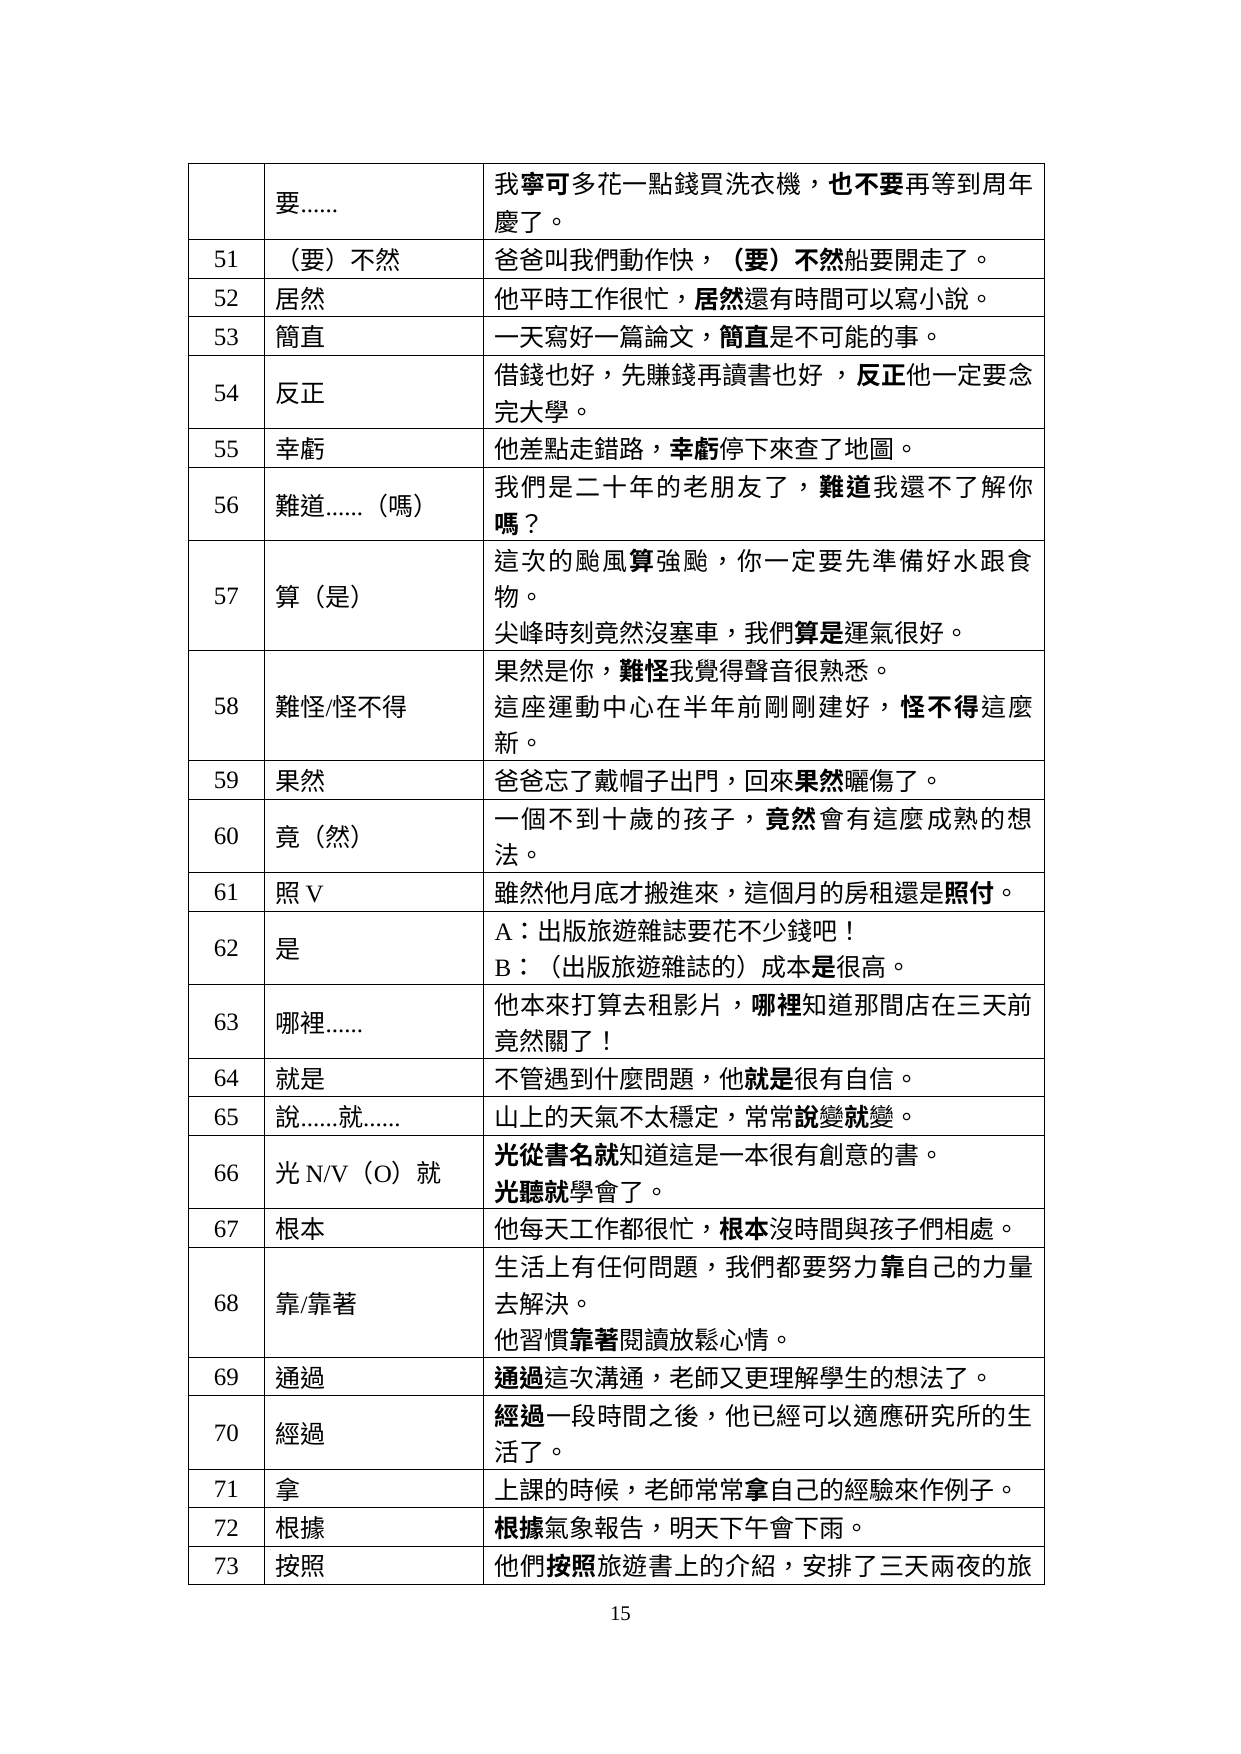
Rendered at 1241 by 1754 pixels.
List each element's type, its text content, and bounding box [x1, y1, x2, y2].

table_cell 66 [189, 1136, 264, 1208]
table_cell 光從書名就知道這是一本很有創意的書。 光聽就學會了。 [484, 1136, 1044, 1208]
table_cell 這次的颱風算強颱，你一定要先準備好水跟食物。 尖峰時刻竟然沒塞車，我們算是運氣很好。 [484, 541, 1044, 650]
table_cell 63 [189, 985, 264, 1058]
table_cell 我們是二十年的老朋友了，難道我還不了解你嗎？ [484, 468, 1044, 540]
table_cell 通過 [265, 1358, 483, 1395]
table_cell 哪裡...... [265, 985, 483, 1058]
table_cell 一個不到十歲的孩子，竟然會有這麼成熟的想法。 [484, 800, 1044, 872]
table_cell 照V [265, 873, 483, 911]
table_cell 50 [189, 164, 264, 239]
table_cell 根據 [265, 1508, 483, 1546]
table_cell 通過這次溝通，老師又更理解學生的想法了。 [484, 1358, 1044, 1395]
table_cell 按照 [265, 1547, 483, 1584]
table_cell 山上的天氣不太穩定，常常說變就變。 [484, 1097, 1044, 1135]
table_cell 光N/V（O）就 [265, 1136, 483, 1208]
table_cell 寧可......也（不）要...... [265, 164, 483, 239]
table_cell 不管遇到什麼問題，他就是很有自信。 [484, 1059, 1044, 1096]
table_cell 59 [189, 761, 264, 798]
table_cell 72 [189, 1508, 264, 1546]
table_cell 上課的時候，老師常常拿自己的經驗來作例子。 [484, 1470, 1044, 1507]
table_cell 簡直 [265, 317, 483, 355]
table_cell 反正 [265, 356, 483, 428]
table_cell 難道......（嗎） [265, 468, 483, 540]
table_cell 爸爸叫我們動作快，（要）不然船要開走了。 [484, 240, 1044, 278]
table_cell 51 [189, 240, 264, 278]
table_cell 他本來打算去租影片，哪裡知道那間店在三天前竟然關了！ [484, 985, 1044, 1058]
table_cell 拿 [265, 1470, 483, 1507]
table_cell 雖然他月底才搬進來，這個月的房租還是照付。 [484, 873, 1044, 911]
table_cell A：出版旅遊雜誌要花不少錢吧！ B：（出版旅遊雜誌的）成本是很高。 [484, 912, 1044, 984]
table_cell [484, 164, 1044, 239]
table_cell 60 [189, 800, 264, 872]
table_cell 幸虧 [265, 429, 483, 467]
table_cell 69 [189, 1358, 264, 1395]
table_cell 果然 [265, 761, 483, 798]
table_cell 52 [189, 279, 264, 316]
table_cell 62 [189, 912, 264, 984]
table_cell 55 [189, 429, 264, 467]
table_cell 67 [189, 1209, 264, 1247]
table_cell 借錢也好，先賺錢再讀書也好 ，反正他一定要念完大學。 [484, 356, 1044, 428]
table_cell （要）不然 [265, 240, 483, 278]
table_cell 生活上有任何問題，我們都要努力靠自己的力量去解決。 他習慣靠著閱讀放鬆心情。 [484, 1248, 1044, 1357]
table_cell 68 [189, 1248, 264, 1357]
table_cell 爸爸忘了戴帽子出門，回來果然曬傷了。 [484, 761, 1044, 798]
table_cell 說......就...... [265, 1097, 483, 1135]
table_cell 57 [189, 541, 264, 650]
table_cell 61 [189, 873, 264, 911]
table_cell 是 [265, 912, 483, 984]
table_cell 竟（然） [265, 800, 483, 872]
table_cell 他平時工作很忙，居然還有時間可以寫小說。 [484, 279, 1044, 316]
table_cell 算（是） [265, 541, 483, 650]
table_cell 58 [189, 651, 264, 760]
table_cell 70 [189, 1396, 264, 1469]
table_cell 56 [189, 468, 264, 540]
table_cell 54 [189, 356, 264, 428]
table_cell 根本 [265, 1209, 483, 1247]
table_cell 經過一段時間之後，他已經可以適應研究所的生活了。 [484, 1396, 1044, 1469]
table_cell 一天寫好一篇論文，簡直是不可能的事。 [484, 317, 1044, 355]
table_cell 64 [189, 1059, 264, 1096]
table_cell 就是 [265, 1059, 483, 1096]
table_cell 居然 [265, 279, 483, 316]
table_cell 難怪/怪不得 [265, 651, 483, 760]
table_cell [484, 1547, 1044, 1584]
table_cell 靠/靠著 [265, 1248, 483, 1357]
table_cell 他差點走錯路，幸虧停下來查了地圖。 [484, 429, 1044, 467]
table_cell 他每天工作都很忙，根本沒時間與孩子們相處。 [484, 1209, 1044, 1247]
table_cell 71 [189, 1470, 264, 1507]
table_cell 73 [189, 1547, 264, 1584]
table_cell 果然是你，難怪我覺得聲音很熟悉。 這座運動中心在半年前剛剛建好，怪不得這麼新。 [484, 651, 1044, 760]
table_cell 65 [189, 1097, 264, 1135]
table_cell 根據氣象報告，明天下午會下雨。 [484, 1508, 1044, 1546]
table_cell 經過 [265, 1396, 483, 1469]
table_cell 53 [189, 317, 264, 355]
